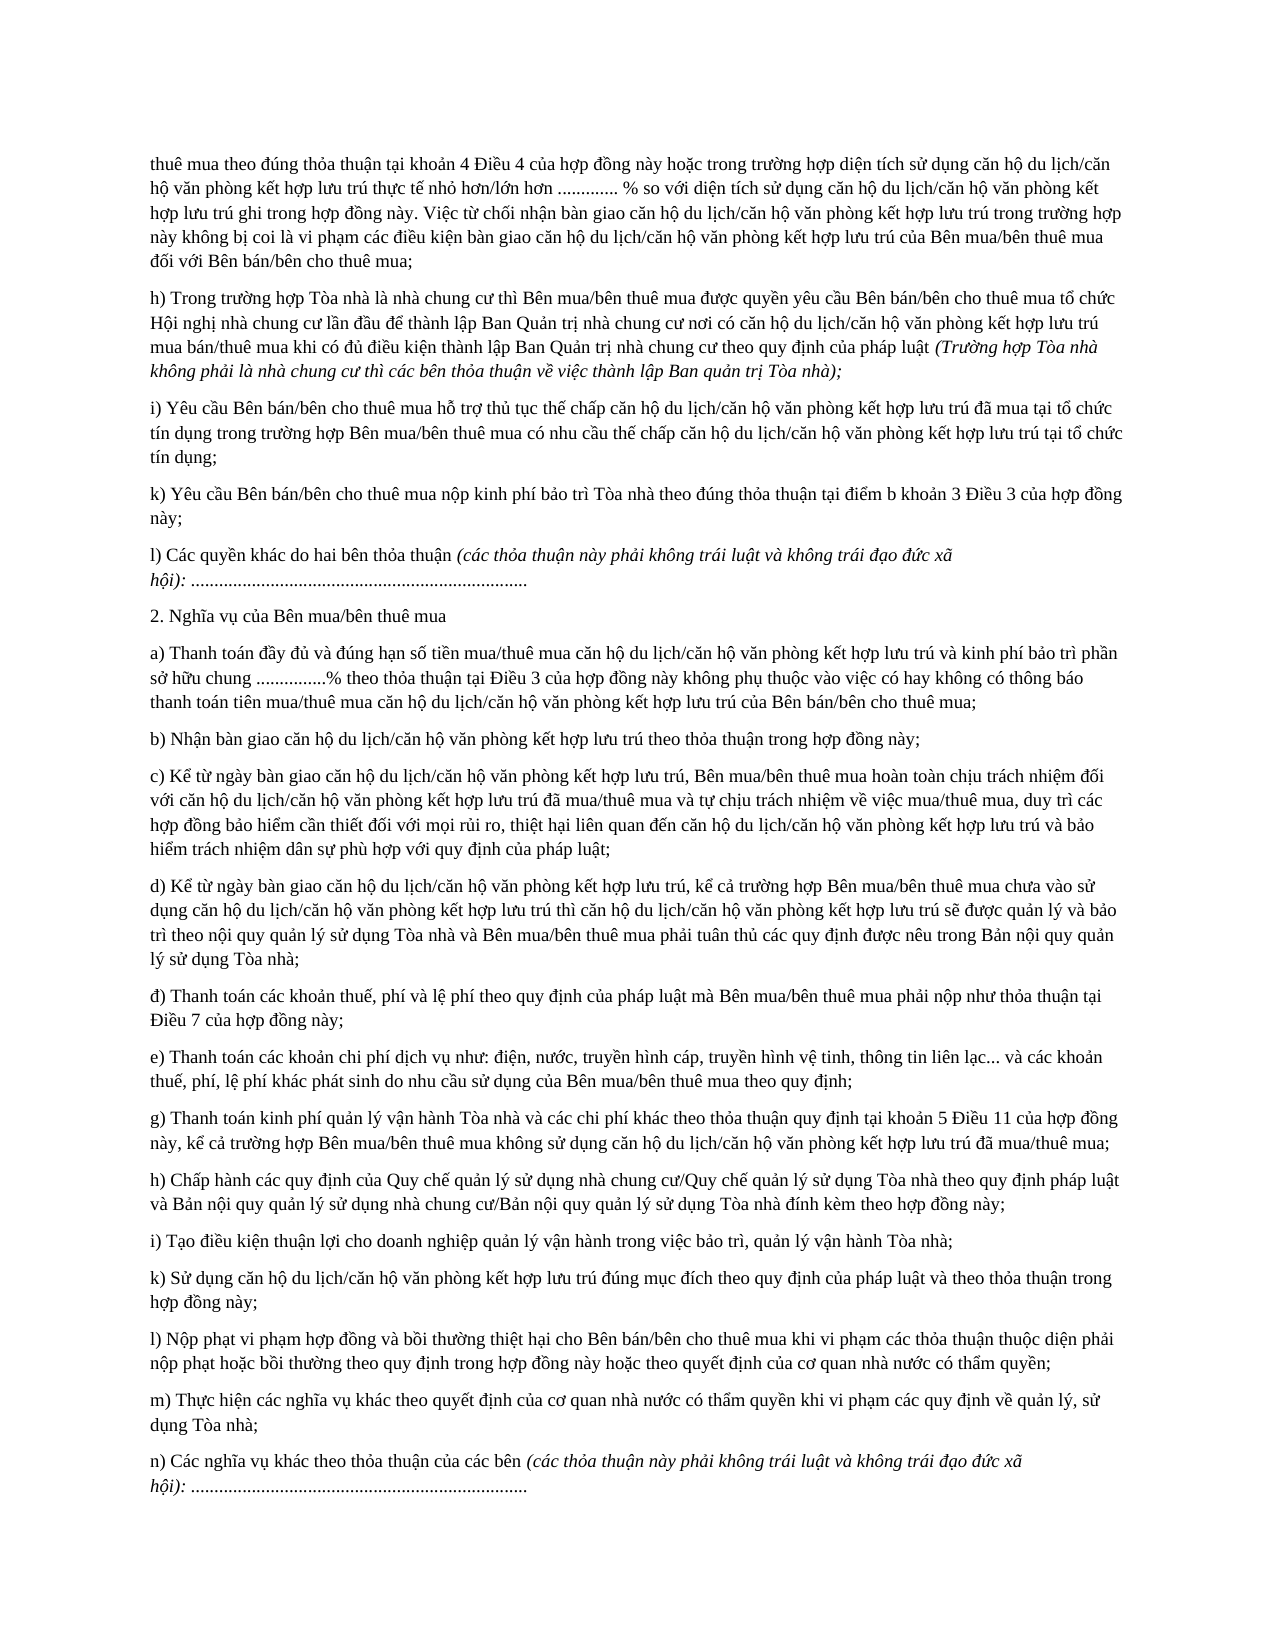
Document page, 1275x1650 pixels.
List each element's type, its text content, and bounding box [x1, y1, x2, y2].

text l) Các quyền khác do hai bên thỏa thuận (các thỏa thuận này phải không trái luật và không trái đạo đức xã hội): ........................................................................ [150, 541, 1125, 590]
text k) Sử dụng căn hộ du lịch/căn hộ văn phòng kết hợp lưu trú đúng mục đích theo quy định của pháp luật và theo thỏa thuận trong hợp đồng này; [150, 1264, 1125, 1312]
text a) Thanh toán đầy đủ và đúng hạn số tiền mua/thuê mua căn hộ du lịch/căn hộ văn phòng kết hợp lưu trú và kinh phí bảo trì phần sở hữu chung ...............% theo thỏa thuận tại Điều 3 của hợp đồng này không phụ thuộc vào việc có hay không có thông báo thanh toán tiên mua/thuê mua căn hộ du lịch/căn hộ văn phòng kết hợp lưu trú của Bên bán/bên cho thuê mua; [150, 639, 1125, 712]
text đ) Thanh toán các khoản thuế, phí và lệ phí theo quy định của pháp luật mà Bên mua/bên thuê mua phải nộp như thỏa thuận tại Điều 7 của hợp đồng này; [150, 982, 1125, 1031]
text h) Trong trường hợp Tòa nhà là nhà chung cư thì Bên mua/bên thuê mua được quyền yêu cầu Bên bán/bên cho thuê mua tổ chức Hội nghị nhà chung cư lần đầu để thành lập Ban Quản trị nhà chung cư nơi có căn hộ du lịch/căn hộ văn phòng kết hợp lưu trú mua bán/thuê mua khi có đủ điều kiện thành lập Ban Quản trị nhà chung cư theo quy định của pháp luật (Trường hợp Tòa nhà không phải là nhà chung cư thì các bên thỏa thuận về việc thành lập Ban quản trị Tòa nhà); [150, 284, 1125, 382]
text b) Nhận bàn giao căn hộ du lịch/căn hộ văn phòng kết hợp lưu trú theo thỏa thuận trong hợp đồng này; [150, 725, 1125, 749]
text h) Chấp hành các quy định của Quy chế quản lý sử dụng nhà chung cư/Quy chế quản lý sử dụng Tòa nhà theo quy định pháp luật và Bản nội quy quản lý sử dụng nhà chung cư/Bản nội quy quản lý sử dụng Tòa nhà đính kèm theo hợp đồng này; [150, 1166, 1125, 1214]
text k) Yêu cầu Bên bán/bên cho thuê mua nộp kinh phí bảo trì Tòa nhà theo đúng thỏa thuận tại điểm b khoản 3 Điều 3 của hợp đồng này; [150, 480, 1125, 529]
text n) Các nghĩa vụ khác theo thỏa thuận của các bên (các thỏa thuận này phải không trái luật và không trái đạo đức xã hội): ........................................................................ [150, 1447, 1125, 1496]
text i) Tạo điều kiện thuận lợi cho doanh nghiệp quản lý vận hành trong việc bảo trì, quản lý vận hành Tòa nhà; [150, 1227, 1125, 1251]
text c) Kể từ ngày bàn giao căn hộ du lịch/căn hộ văn phòng kết hợp lưu trú, Bên mua/bên thuê mua hoàn toàn chịu trách nhiệm đối với căn hộ du lịch/căn hộ văn phòng kết hợp lưu trú đã mua/thuê mua và tự chịu trách nhiệm về việc mua/thuê mua, duy trì các hợp đồng bảo hiểm cần thiết đối với mọi rủi ro, thiệt hại liên quan đến căn hộ du lịch/căn hộ văn phòng kết hợp lưu trú và bảo hiểm trách nhiệm dân sự phù hợp với quy định của pháp luật; [150, 762, 1125, 859]
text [150, 150, 1125, 272]
text m) Thực hiện các nghĩa vụ khác theo quyết định của cơ quan nhà nước có thẩm quyền khi vi phạm các quy định về quản lý, sử dụng Tòa nhà; [150, 1386, 1125, 1435]
text e) Thanh toán các khoản chi phí dịch vụ như: điện, nước, truyền hình cáp, truyền hình vệ tinh, thông tin liên lạc... và các khoản thuế, phí, lệ phí khác phát sinh do nhu cầu sử dụng của Bên mua/bên thuê mua theo quy định; [150, 1043, 1125, 1092]
text 2. Nghĩa vụ của Bên mua/bên thuê mua [150, 602, 1125, 627]
text i) Yêu cầu Bên bán/bên cho thuê mua hỗ trợ thủ tục thế chấp căn hộ du lịch/căn hộ văn phòng kết hợp lưu trú đã mua tại tổ chức tín dụng trong trường hợp Bên mua/bên thuê mua có nhu cầu thế chấp căn hộ du lịch/căn hộ văn phòng kết hợp lưu trú tại tổ chức tín dụng; [150, 394, 1125, 467]
text d) Kể từ ngày bàn giao căn hộ du lịch/căn hộ văn phòng kết hợp lưu trú, kể cả trường hợp Bên mua/bên thuê mua chưa vào sử dụng căn hộ du lịch/căn hộ văn phòng kết hợp lưu trú thì căn hộ du lịch/căn hộ văn phòng kết hợp lưu trú sẽ được quản lý và bảo trì theo nội quy quản lý sử dụng Tòa nhà và Bên mua/bên thuê mua phải tuân thủ các quy định được nêu trong Bản nội quy quản lý sử dụng Tòa nhà; [150, 872, 1125, 969]
text l) Nộp phạt vi phạm hợp đồng và bồi thường thiệt hại cho Bên bán/bên cho thuê mua khi vi phạm các thỏa thuận thuộc diện phải nộp phạt hoặc bồi thường theo quy định trong hợp đồng này hoặc theo quyết định của cơ quan nhà nước có thẩm quyền; [150, 1325, 1125, 1374]
text g) Thanh toán kinh phí quản lý vận hành Tòa nhà và các chi phí khác theo thỏa thuận quy định tại khoản 5 Điều 11 của hợp đồng này, kể cả trường hợp Bên mua/bên thuê mua không sử dụng căn hộ du lịch/căn hộ văn phòng kết hợp lưu trú đã mua/thuê mua; [150, 1104, 1125, 1153]
